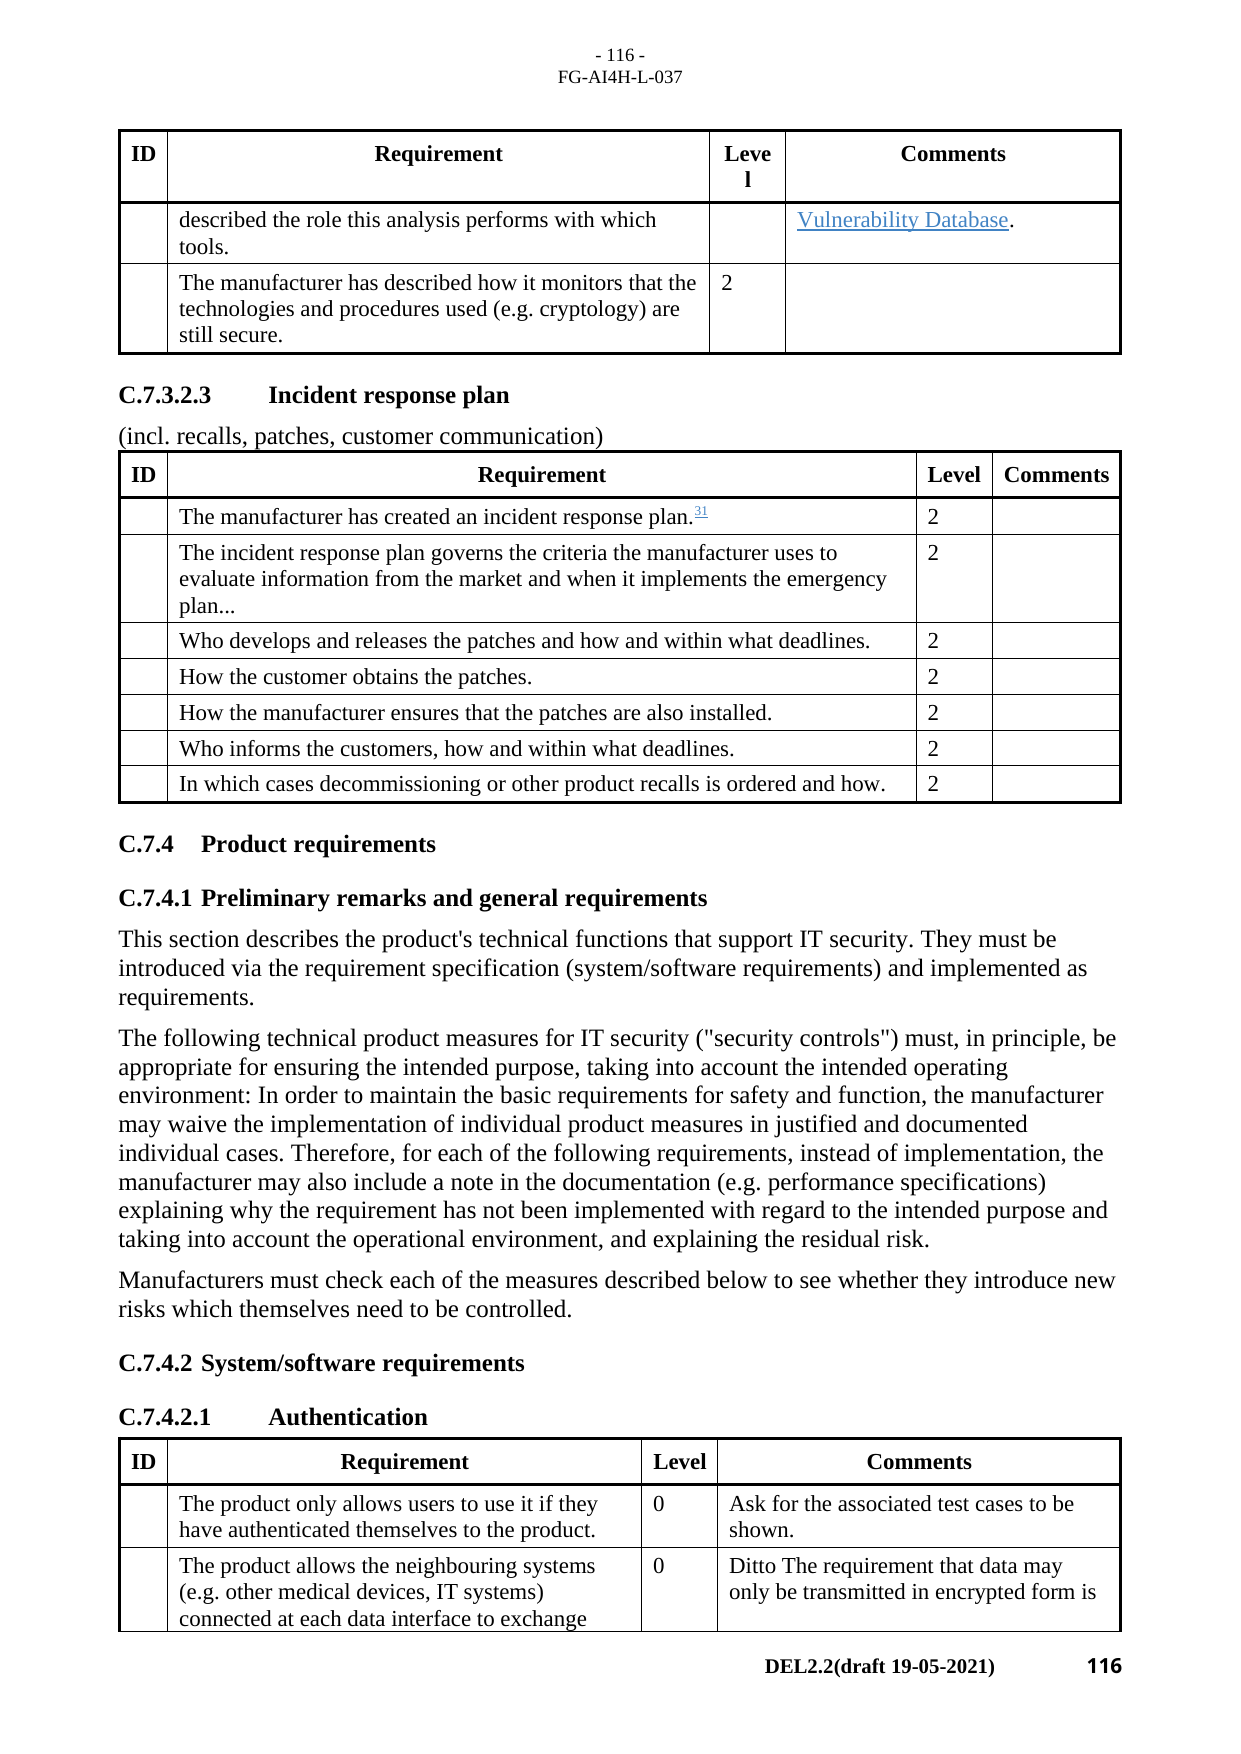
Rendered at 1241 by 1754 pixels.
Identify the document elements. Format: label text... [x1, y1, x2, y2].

table_cell [121, 695, 167, 729]
text (incl. recalls, patches, customer communication) [118, 421, 1122, 450]
table_cell [121, 264, 167, 352]
table_header Level [710, 132, 785, 201]
table_cell The product only allows users to use it if they have authenticated themselves to the product. [168, 1486, 641, 1547]
text System/software requirements [118, 1348, 1122, 1377]
table_cell [121, 499, 167, 534]
table_cell [121, 1548, 167, 1631]
table_cell [993, 499, 1119, 534]
table_cell 2 [710, 204, 785, 263]
table_cell [121, 623, 167, 658]
table_cell In which cases decommissioning or other product recalls is ordered and how. [168, 766, 916, 801]
table_cell Ask for the associated test cases to be shown. [718, 1486, 1119, 1547]
table_cell 2 [917, 695, 992, 729]
table_header Comments [993, 453, 1119, 496]
table_header ID [121, 453, 167, 496]
table_cell [993, 695, 1119, 729]
table_cell [993, 623, 1119, 658]
table_cell Who informs the customers, how and within what deadlines. [168, 731, 916, 765]
table_cell Who develops and releases the patches and how and within what deadlines. [168, 623, 916, 658]
table_header Requirement [168, 453, 916, 496]
table_header Requirement [168, 132, 709, 201]
table_cell The manufacturer has described how it monitors that the technologies and procedures used (e.g. cryptology) are still secure. [168, 264, 709, 352]
table_cell 2 [917, 623, 992, 658]
text Product requirements [118, 829, 1122, 858]
table_cell [121, 204, 167, 263]
text The following technical product measures for IT security ("security controls") must, in principle, be appropriate for ensuring the intended purpose, taking into account the intended operating environment: In order to maintain the basic requirements for safety and function, the manufacturer may waive the implementation of individual product measures in justified and documented individual cases. Therefore, for each of the following requirements, instead of implementation, the manufacturer may also include a note in the documentation (e.g. performance specifications) explaining why the requirement has not been implemented with regard to the intended purpose and taking into account the operational environment, and explaining the residual risk. [118, 1023, 1122, 1253]
table_header Comments [718, 1440, 1119, 1483]
table_header ID [121, 1440, 167, 1483]
table_cell The manufacturer has created an incident response plan.31 [168, 499, 916, 534]
table_cell 2 [917, 731, 992, 765]
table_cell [786, 204, 1119, 263]
text Incident response plan [118, 380, 1122, 409]
table_cell 2 [917, 499, 992, 534]
table_header Requirement [168, 1440, 641, 1483]
table_cell 2 [917, 659, 992, 694]
text Authentication [118, 1402, 1122, 1430]
table_cell 0 [642, 1486, 717, 1547]
table_cell [993, 731, 1119, 765]
table_header Level [642, 1440, 717, 1483]
table_cell [121, 766, 167, 801]
table_cell [786, 264, 1119, 352]
table_header Level [917, 453, 992, 496]
table_cell [993, 659, 1119, 694]
table_cell [993, 535, 1119, 622]
text This section describes the product's technical functions that support IT security. They must be introduced via the requirement specification (system/software requirements) and implemented as requirements. [118, 924, 1122, 1010]
table_cell [121, 659, 167, 694]
table_cell The incident response plan governs the criteria the manufacturer uses to evaluate information from the market and when it implements the emergency plan... [168, 535, 916, 622]
table_cell [121, 1486, 167, 1547]
table_cell [993, 766, 1119, 801]
table_cell How the customer obtains the patches. [168, 659, 916, 694]
table_cell [121, 731, 167, 765]
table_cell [168, 1548, 641, 1631]
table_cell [168, 204, 709, 263]
table_header ID [121, 132, 167, 201]
table_cell 0 [642, 1548, 717, 1631]
text Preliminary remarks and general requirements [118, 883, 1122, 912]
text Manufacturers must check each of the measures described below to see whether they introduce new risks which themselves need to be controlled. [118, 1265, 1122, 1323]
table_cell [121, 535, 167, 622]
table_cell How the manufacturer ensures that the patches are also installed. [168, 695, 916, 729]
table_cell 2 [710, 264, 785, 352]
table_header Comments [786, 132, 1119, 201]
table_cell 2 [917, 766, 992, 801]
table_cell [718, 1548, 1119, 1631]
table_cell 2 [917, 535, 992, 622]
